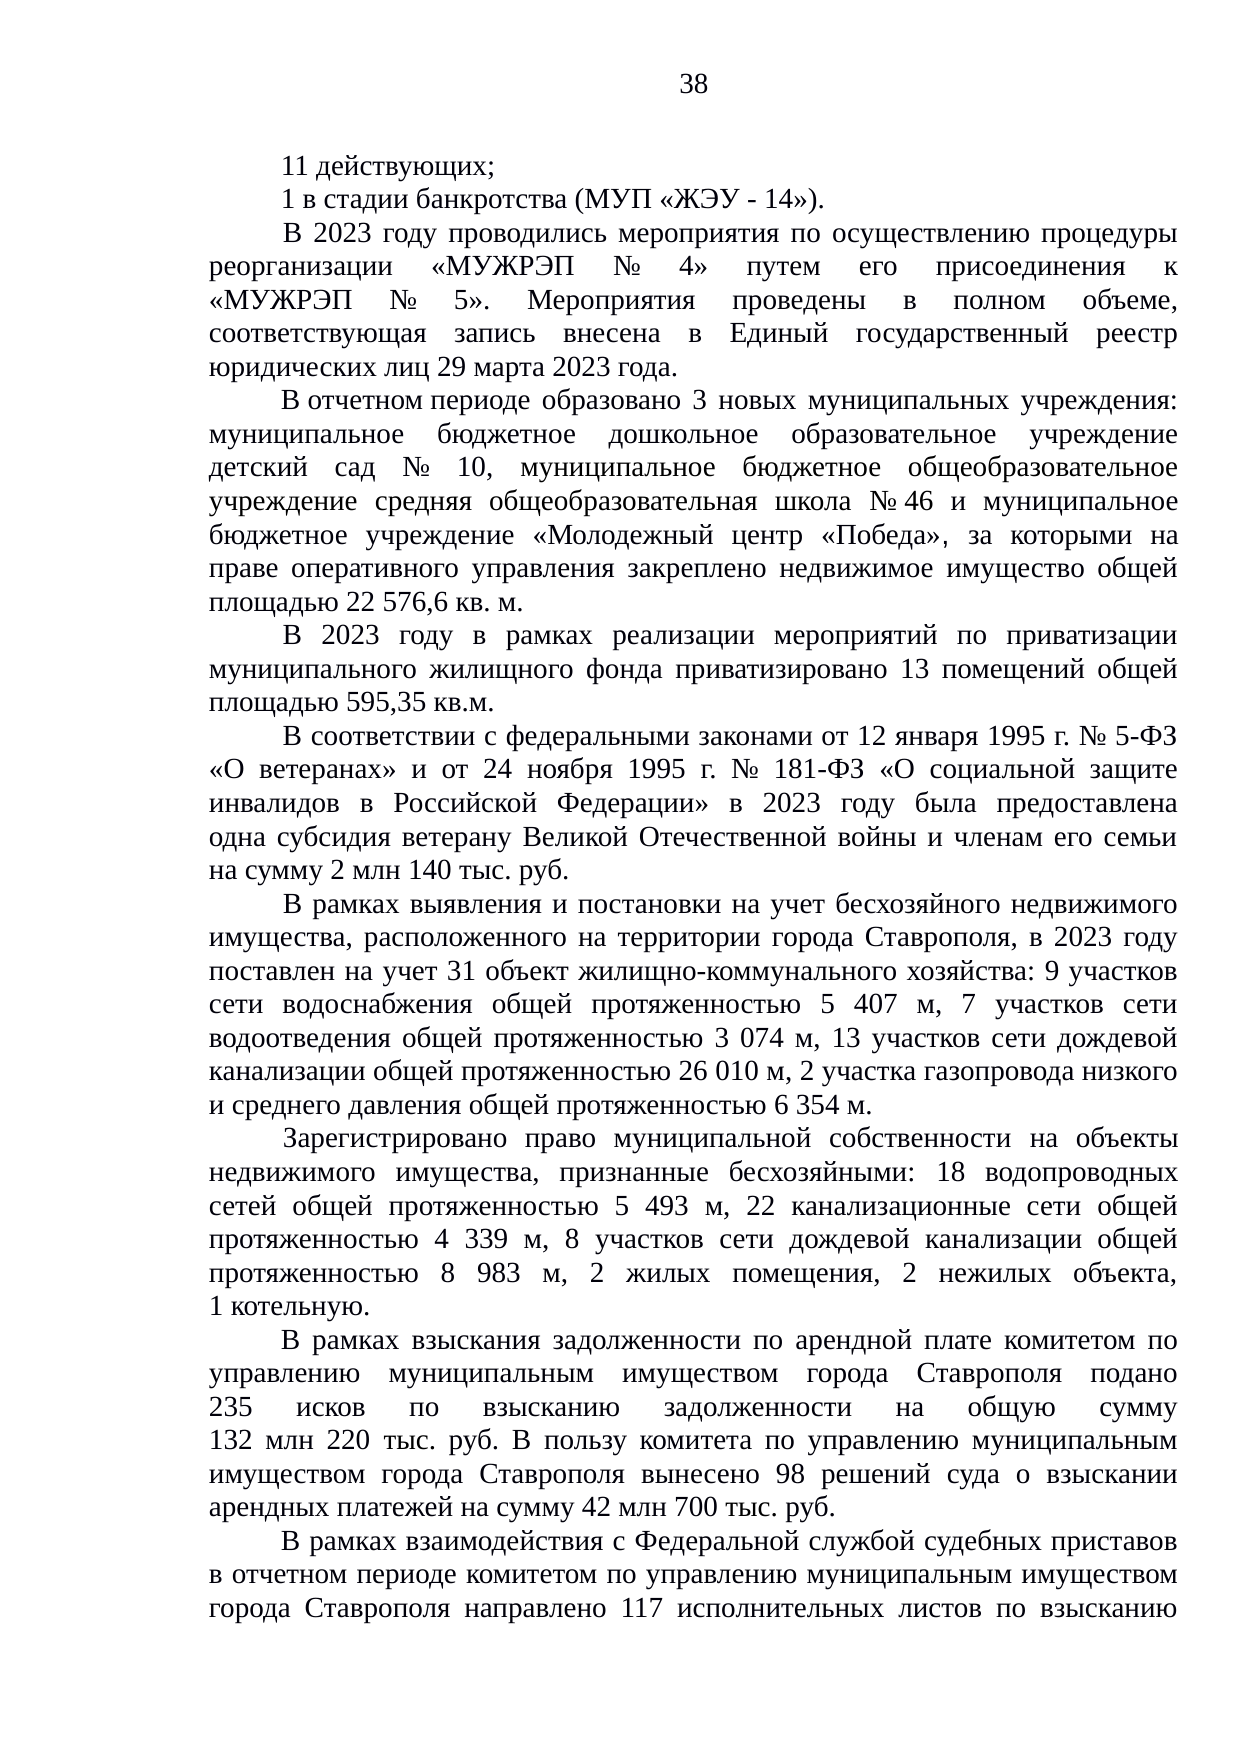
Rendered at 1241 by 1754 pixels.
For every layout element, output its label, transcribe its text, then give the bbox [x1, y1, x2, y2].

text В рамках выявления и постановки на учет бесхозяйного недвижимого имущества, расположенного на территории города Ставрополя, в 2023 году поставлен на учет 31 объект жилищно-коммунального хозяйства: 9 участков сети водоснабжения общей протяженностью 5 407 м, 7 участков сети водоотведения общей протяженностью 3 074 м, 13 участков сети дождевой канализации общей протяженностью 26 010 м, 2 участка газопровода низкого и среднего давления общей протяженностью 6 354 м. [209, 886, 1179, 1121]
text 1 в стадии банкротства (МУП «ЖЭУ - 14»). [209, 181, 1179, 215]
text В рамках взыскания задолженности по арендной плате комитетом по управлению муниципальным имуществом города Ставрополя подано 235 исков по взысканию задолженности на общую сумму 132 млн 220 тыс. руб. В пользу комитета по управлению муниципальным имуществом города Ставрополя вынесено 98 решений суда о взыскании арендных платежей на сумму 42 млн 700 тыс. руб. [209, 1322, 1179, 1523]
text В 2023 году проводились мероприятия по осуществлению процедуры реорганизации «МУЖРЭП № 4» путем его присоединения к «МУЖРЭП № 5». Мероприятия проведены в полном объеме, соответствующая запись внесена в Единый государственный реестр юридических лиц 29 марта 2023 года. [209, 215, 1179, 382]
text В 2023 году в рамках реализации мероприятий по приватизации муниципального жилищного фонда приватизировано 13 помещений общей площадью 595,35 кв.м. [209, 617, 1179, 718]
text 11 действующих; [209, 148, 1179, 181]
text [209, 1523, 1179, 1624]
text В отчетном периоде образовано 3 новых муниципальных учреждения: муниципальное бюджетное дошкольное образовательное учреждение детский сад № 10, муниципальное бюджетное общеобразовательное учреждение средняя общеобразовательная школа № 46 и муниципальное бюджетное учреждение «Молодежный центр «Победа», за которыми на праве оперативного управления закреплено недвижимое имущество общей площадью 22 576,6 кв. м. [209, 382, 1179, 617]
text В соответствии с федеральными законами от 12 января 1995 г. № 5-ФЗ «О ветеранах» и от 24 ноября 1995 г. № 181-ФЗ «О социальной защите инвалидов в Российской Федерации» в 2023 году была предоставлена одна субсидия ветерану Великой Отечественной войны и членам его семьи на сумму 2 млн 140 тыс. руб. [209, 718, 1179, 886]
text Зарегистрировано право муниципальной собственности на объекты недвижимого имущества, признанные бесхозяйными: 18 водопроводных сетей общей протяженностью 5 493 м, 22 канализационные сети общей протяженностью 4 339 м, 8 участков сети дождевой канализации общей протяженностью 8 983 м, 2 жилых помещения, 2 нежилых объекта, 1 котельную. [209, 1121, 1179, 1322]
